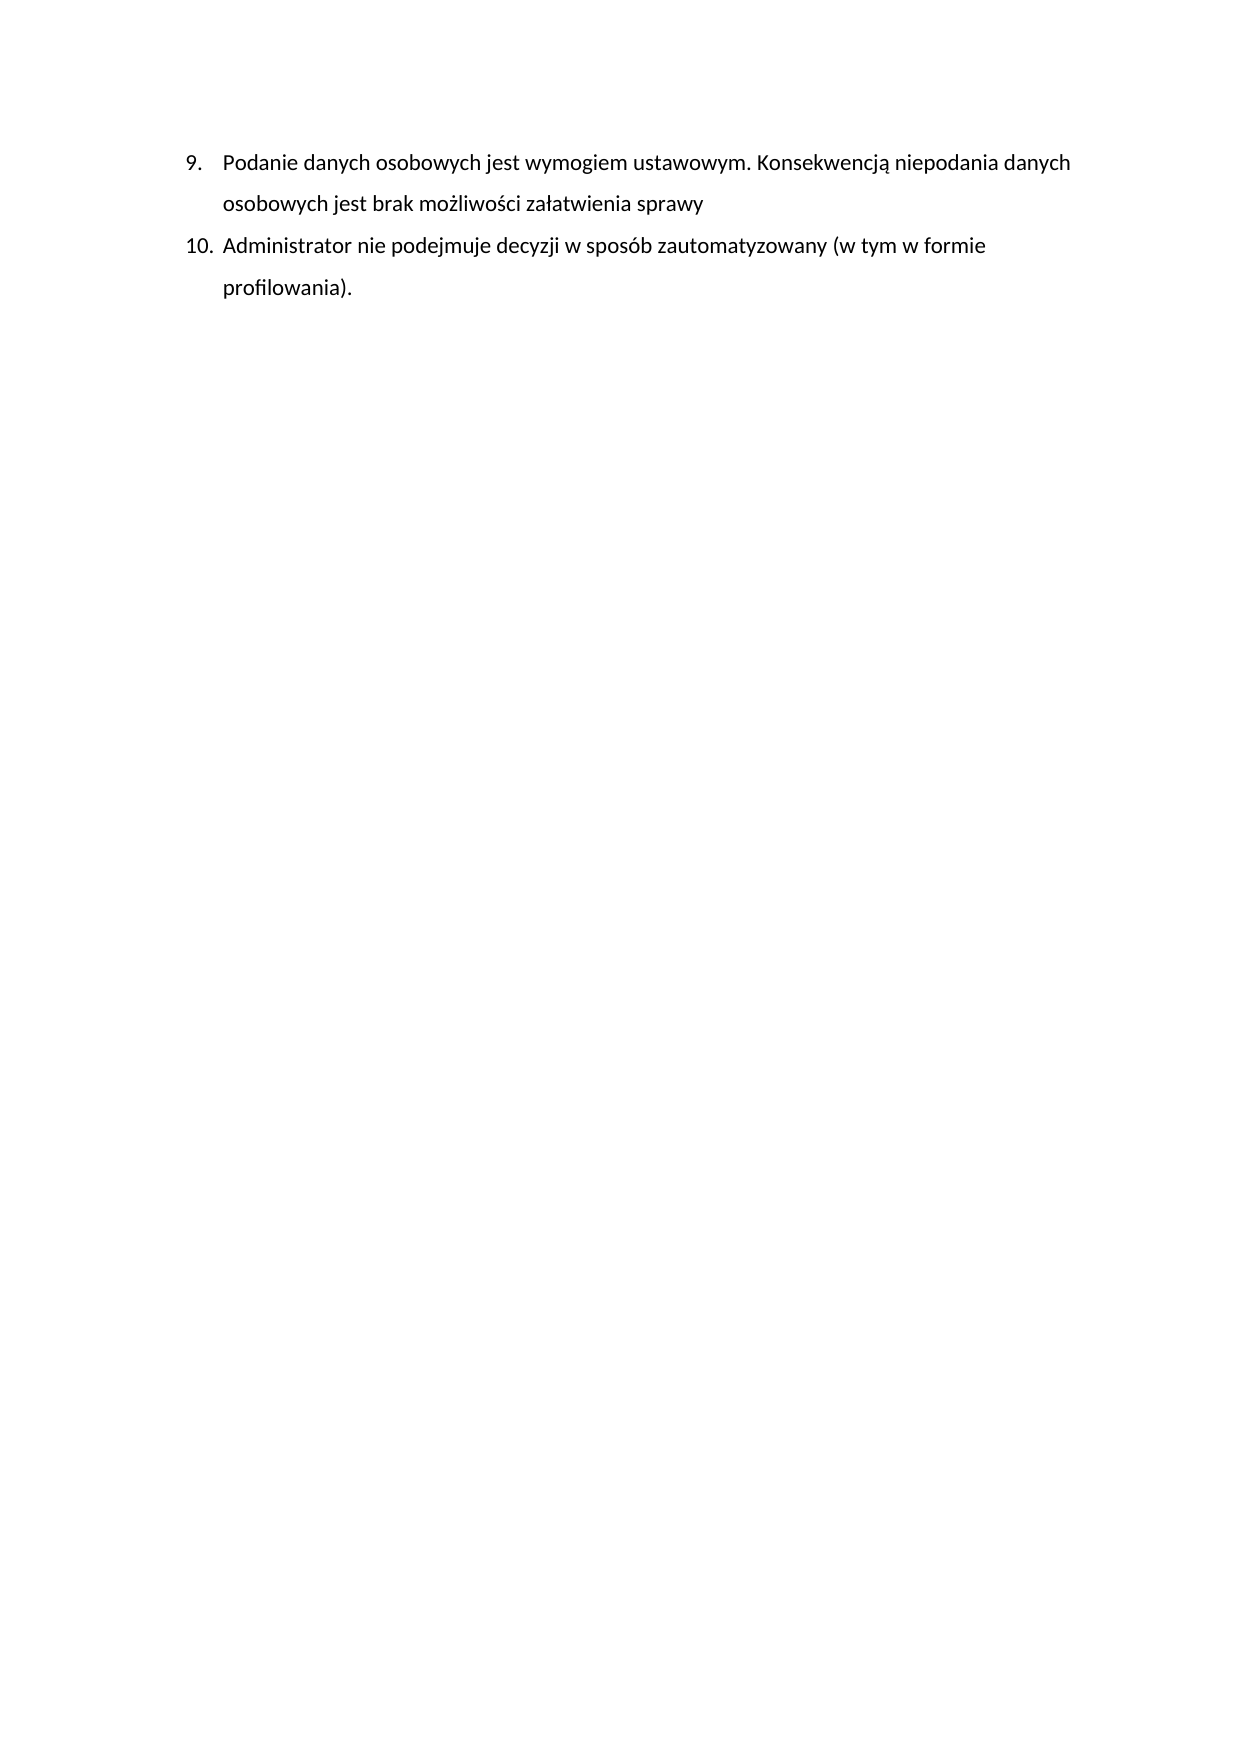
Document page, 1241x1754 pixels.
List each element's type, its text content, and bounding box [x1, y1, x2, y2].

list Podanie danych osobowych jest wymogiem ustawowym. Konsekwencją niepodania danych osobowych jest brak możliwości załatwienia sprawy [185, 148, 1093, 218]
list Administrator nie podejmuje decyzji w sposób zautomatyzowany (w tym w formie profilowania). [185, 232, 1093, 302]
